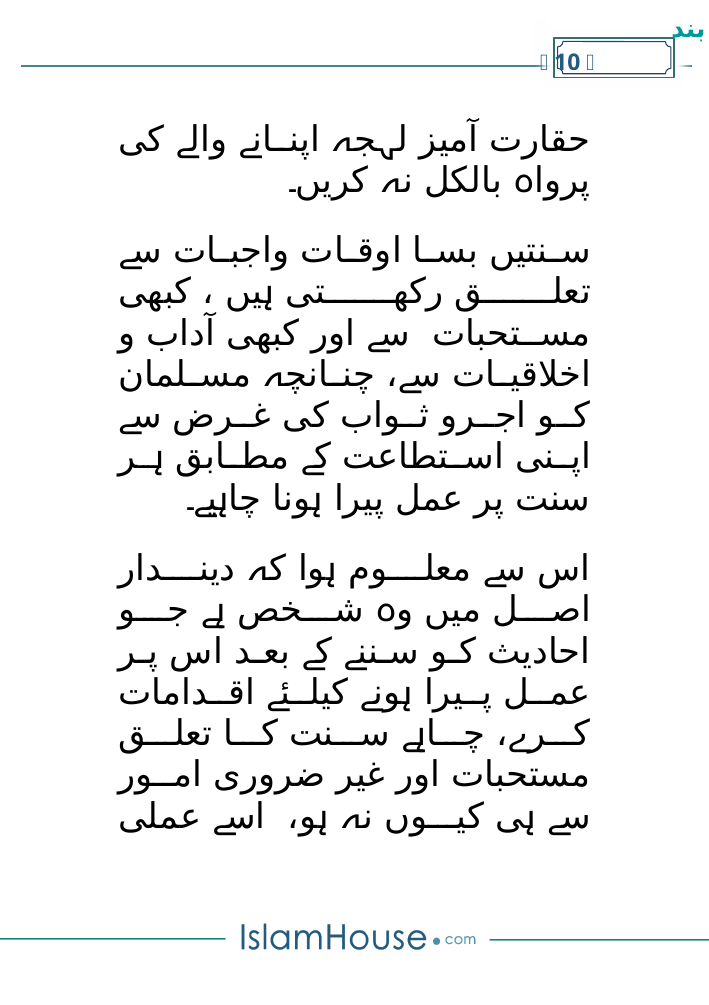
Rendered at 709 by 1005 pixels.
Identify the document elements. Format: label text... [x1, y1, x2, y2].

picture [233, 919, 709, 956]
text سنتیں بسا اوقات واجبات سے تعلق رکھتی ہیں ، کبھی مستحبات سے اور کبھی آداب و اخلاقیات سے، چنانچہ مسلمان کو اجرو ثواب کی غرض سے اپنی استطاعت کے مطابق ہر سنت پر عمل پیرا ہونا چاہیے۔ [118, 230, 591, 518]
picture [0, 918, 226, 955]
